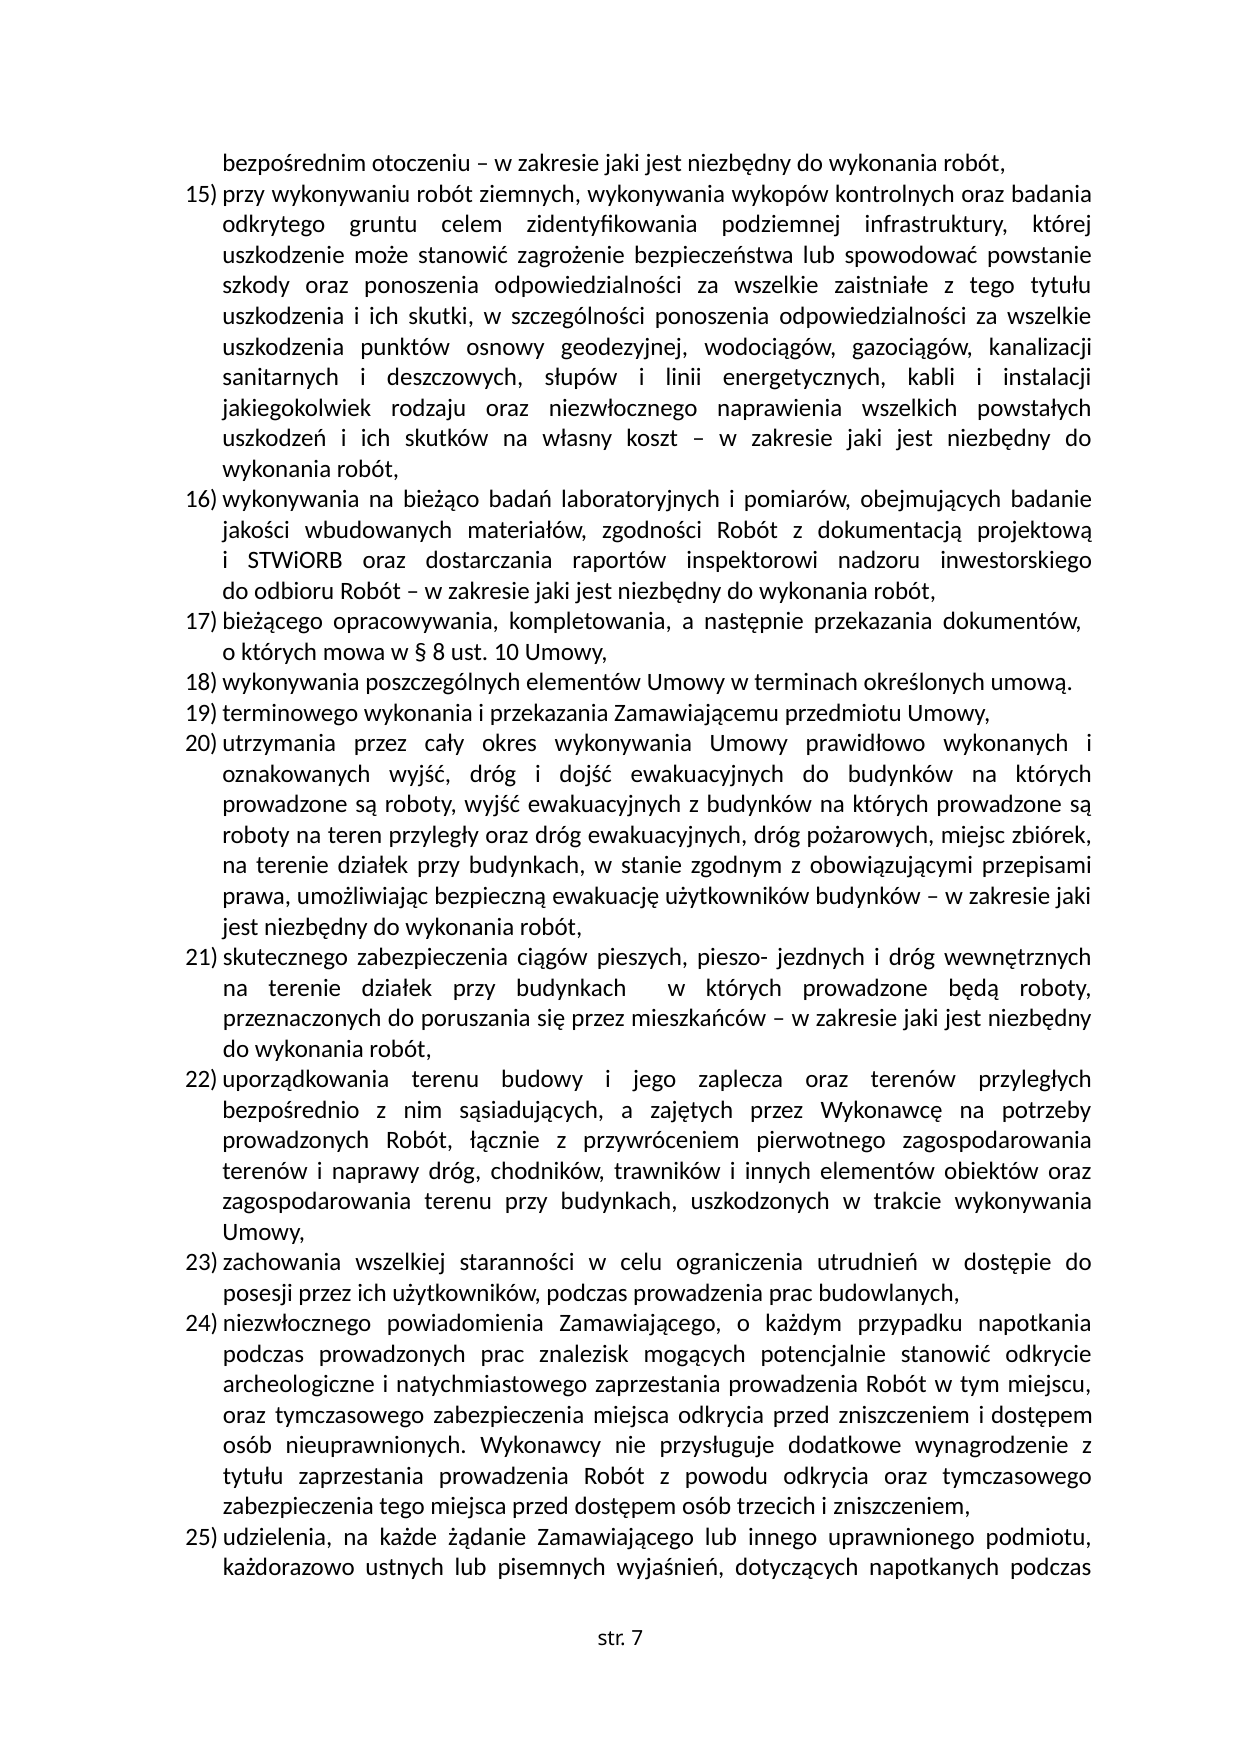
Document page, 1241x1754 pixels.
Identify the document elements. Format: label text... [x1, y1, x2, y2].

list terminowego wykonania i przekazania Zamawiającemu przedmiotu Umowy, [185, 697, 1093, 727]
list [185, 1521, 1093, 1582]
list niezwłocznego powiadomienia Zamawiającego, o każdym przypadku napotkania podczas prowadzonych prac znalezisk mogących potencjalnie stanowić odkrycie archeologiczne i natychmiastowego zaprzestania prowadzenia Robót w tym miejscu, oraz tymczasowego zabezpieczenia miejsca odkrycia przed zniszczeniem i dostępem osób nieuprawnionych. Wykonawcy nie przysługuje dodatkowe wynagrodzenie z tytułu zaprzestania prowadzenia Robót z powodu odkrycia oraz tymczasowego zabezpieczenia tego miejsca przed dostępem osób trzecich i zniszczeniem, [185, 1307, 1093, 1521]
list bieżącego opracowywania, kompletowania, a następnie przekazania dokumentów, o których mowa w § 8 ust. 10 Umowy, [185, 605, 1093, 666]
list utrzymania przez cały okres wykonywania Umowy prawidłowo wykonanych i oznakowanych wyjść, dróg i dojść ewakuacyjnych do budynków na których prowadzone są roboty, wyjść ewakuacyjnych z budynków na których prowadzone są roboty na teren przyległy oraz dróg ewakuacyjnych, dróg pożarowych, miejsc zbiórek, na terenie działek przy budynkach, w stanie zgodnym z obowiązującymi przepisami prawa, umożliwiając bezpieczną ewakuację użytkowników budynków – w zakresie jaki jest niezbędny do wykonania robót, [185, 727, 1093, 941]
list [185, 148, 1093, 178]
list uporządkowania terenu budowy i jego zaplecza oraz terenów przyległych bezpośrednio z nim sąsiadujących, a zajętych przez Wykonawcę na potrzeby prowadzonych Robót, łącznie z przywróceniem pierwotnego zagospodarowania terenów i naprawy dróg, chodników, trawników i innych elementów obiektów oraz zagospodarowania terenu przy budynkach, uszkodzonych w trakcie wykonywania Umowy, [185, 1063, 1093, 1246]
list zachowania wszelkiej staranności w celu ograniczenia utrudnień w dostępie do posesji przez ich użytkowników, podczas prowadzenia prac budowlanych, [185, 1246, 1093, 1307]
list wykonywania poszczególnych elementów Umowy w terminach określonych umową. [185, 666, 1093, 697]
list przy wykonywaniu robót ziemnych, wykonywania wykopów kontrolnych oraz badania odkrytego gruntu celem zidentyfikowania podziemnej infrastruktury, której uszkodzenie może stanowić zagrożenie bezpieczeństwa lub spowodować powstanie szkody oraz ponoszenia odpowiedzialności za wszelkie zaistniałe z tego tytułu uszkodzenia i ich skutki, w szczególności ponoszenia odpowiedzialności za wszelkie uszkodzenia punktów osnowy geodezyjnej, wodociągów, gazociągów, kanalizacji sanitarnych i deszczowych, słupów i linii energetycznych, kabli i instalacji jakiegokolwiek rodzaju oraz niezwłocznego naprawienia wszelkich powstałych uszkodzeń i ich skutków na własny koszt – w zakresie jaki jest niezbędny do wykonania robót, [185, 178, 1093, 483]
list skutecznego zabezpieczenia ciągów pieszych, pieszo- jezdnych i dróg wewnętrznych na terenie działek przy budynkach w których prowadzone będą roboty, przeznaczonych do poruszania się przez mieszkańców – w zakresie jaki jest niezbędny do wykonania robót, [185, 941, 1093, 1063]
list wykonywania na bieżąco badań laboratoryjnych i pomiarów, obejmujących badanie jakości wbudowanych materiałów, zgodności Robót z dokumentacją projektową i STWiORB oraz dostarczania raportów inspektorowi nadzoru inwestorskiego do odbioru Robót – w zakresie jaki jest niezbędny do wykonania robót, [185, 483, 1093, 605]
